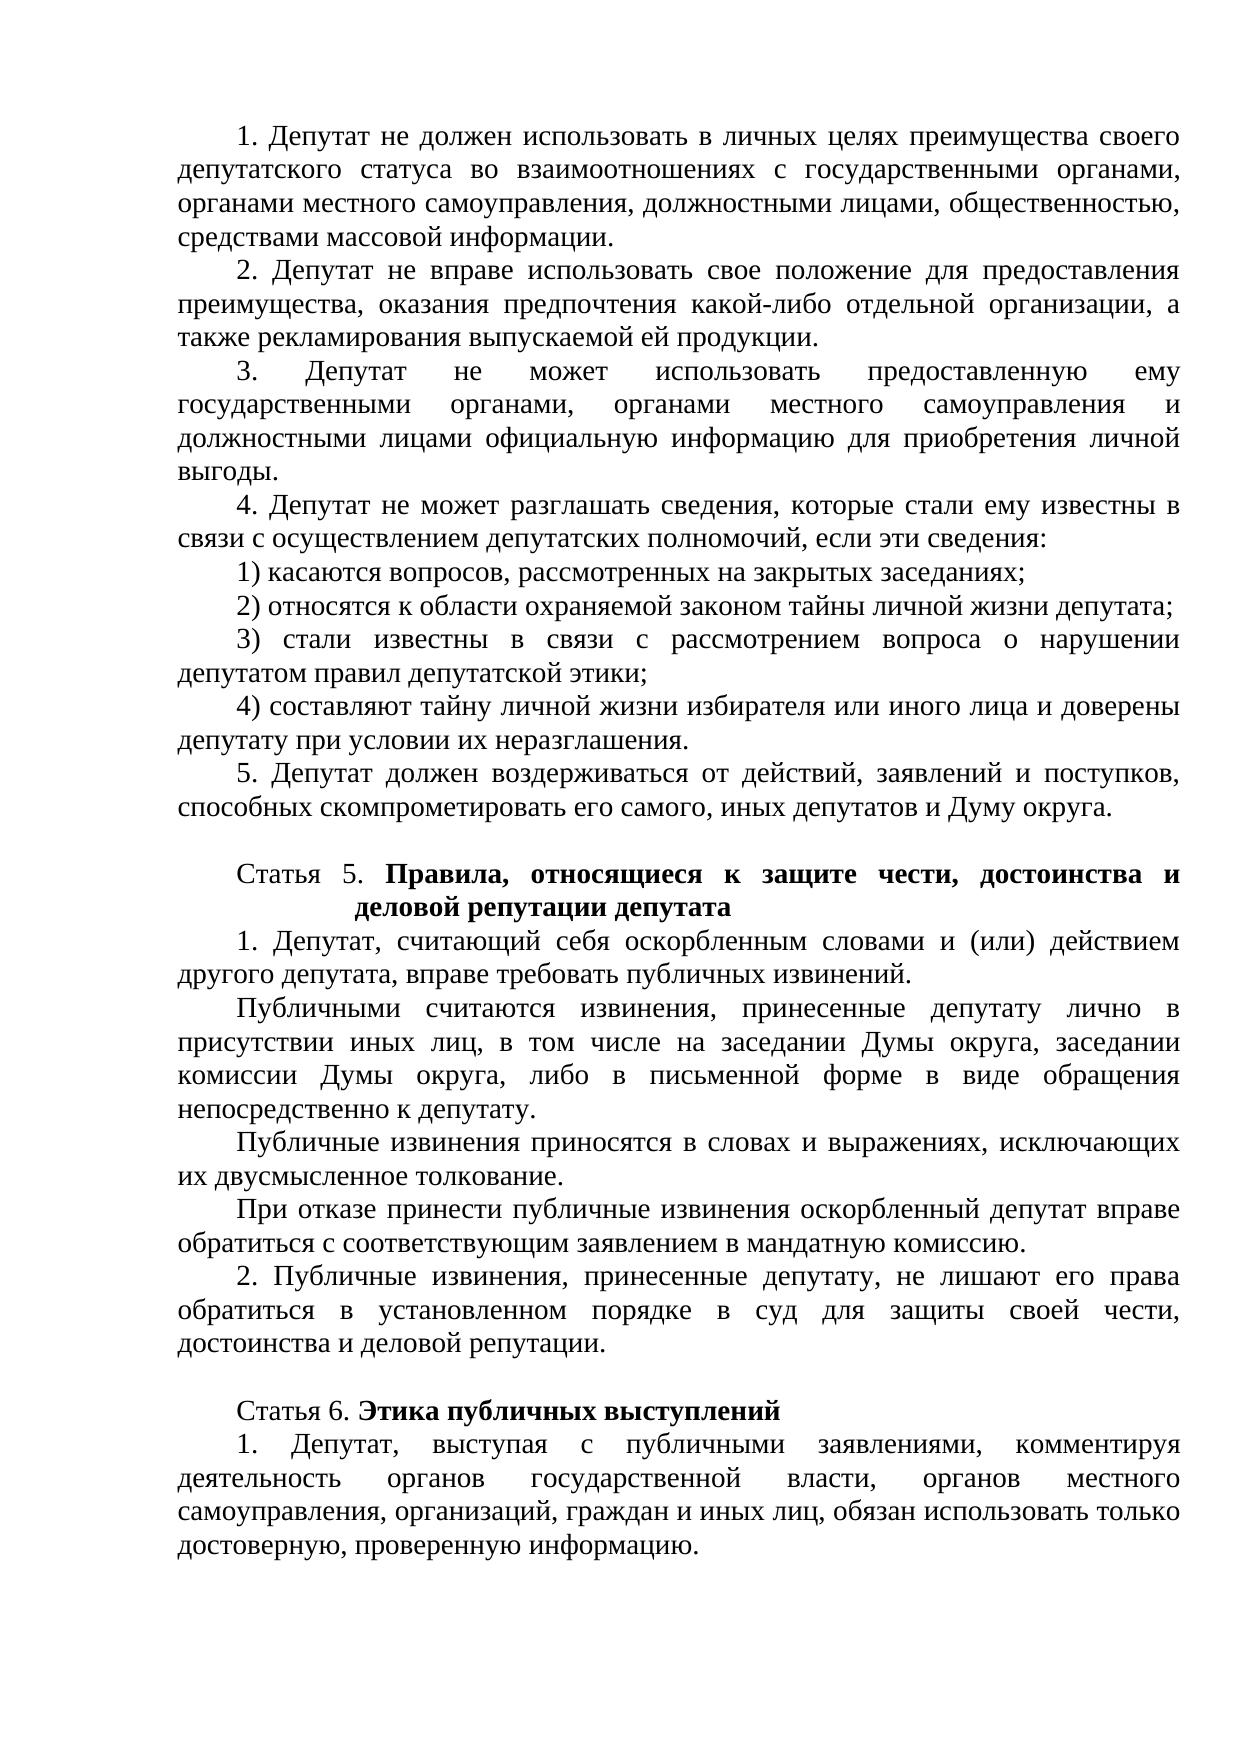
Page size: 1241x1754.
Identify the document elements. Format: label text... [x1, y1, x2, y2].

text 2) относятся к области охраняемой законом тайны личной жизни депутата; [177, 588, 1181, 621]
text 1. Депутат, выступая с публичными заявлениями, комментируя деятельность органов государственной власти, органов местного самоуправления, организаций, граждан и иных лиц, обязан использовать только достоверную, проверенную информацию. [177, 1426, 1181, 1560]
text Статья 6. Этика публичных выступлений [177, 1393, 1181, 1426]
text 1. Депутат, считающий себя оскорбленным словами и (или) действием другого депутата, вправе требовать публичных извинений. [177, 923, 1181, 990]
text 1. Депутат не должен использовать в личных целях преимущества своего депутатского статуса во взаимоотношениях с государственными органами, органами местного самоуправления, должностными лицами, общественностью, средствами массовой информации. [177, 118, 1181, 252]
text При отказе принести публичные извинения оскорбленный депутат вправе обратиться с соответствующим заявлением в мандатную комиссию. [177, 1191, 1181, 1258]
text Статья 5. Правила, относящиеся к защите чести, достоинства и деловой репутации депутата [236, 856, 1181, 923]
text 2. Публичные извинения, принесенные депутату, не лишают его права обратиться в установленном порядке в суд для защиты своей чести, достоинства и деловой репутации. [177, 1258, 1181, 1359]
text 5. Депутат должен воздерживаться от действий, заявлений и поступков, способных скомпрометировать его самого, иных депутатов и Думу округа. [177, 755, 1181, 822]
text Публичные извинения приносятся в словах и выражениях, исключающих их двусмысленное толкование. [177, 1124, 1181, 1191]
text 4) составляют тайну личной жизни избирателя или иного лица и доверены депутату при условии их неразглашения. [177, 688, 1181, 755]
text 2. Депутат не вправе использовать свое положение для предоставления преимущества, оказания предпочтения какой-либо отдельной организации, а также рекламирования выпускаемой ей продукции. [177, 252, 1181, 353]
text 3) стали известны в связи с рассмотрением вопроса о нарушении депутатом правил депутатской этики; [177, 621, 1181, 688]
text Публичными считаются извинения, принесенные депутату лично в присутствии иных лиц, в том числе на заседании Думы округа, заседании комиссии Думы округа, либо в письменной форме в виде обращения непосредственно к депутату. [177, 990, 1181, 1124]
text 3. Депутат не может использовать предоставленную ему государственными органами, органами местного самоуправления и должностными лицами официальную информацию для приобретения личной выгоды. [177, 353, 1181, 487]
text 4. Депутат не может разглашать сведения, которые стали ему известны в связи с осуществлением депутатских полномочий, если эти сведения: [177, 487, 1181, 554]
text 1) касаются вопросов, рассмотренных на закрытых заседаниях; [177, 554, 1181, 588]
